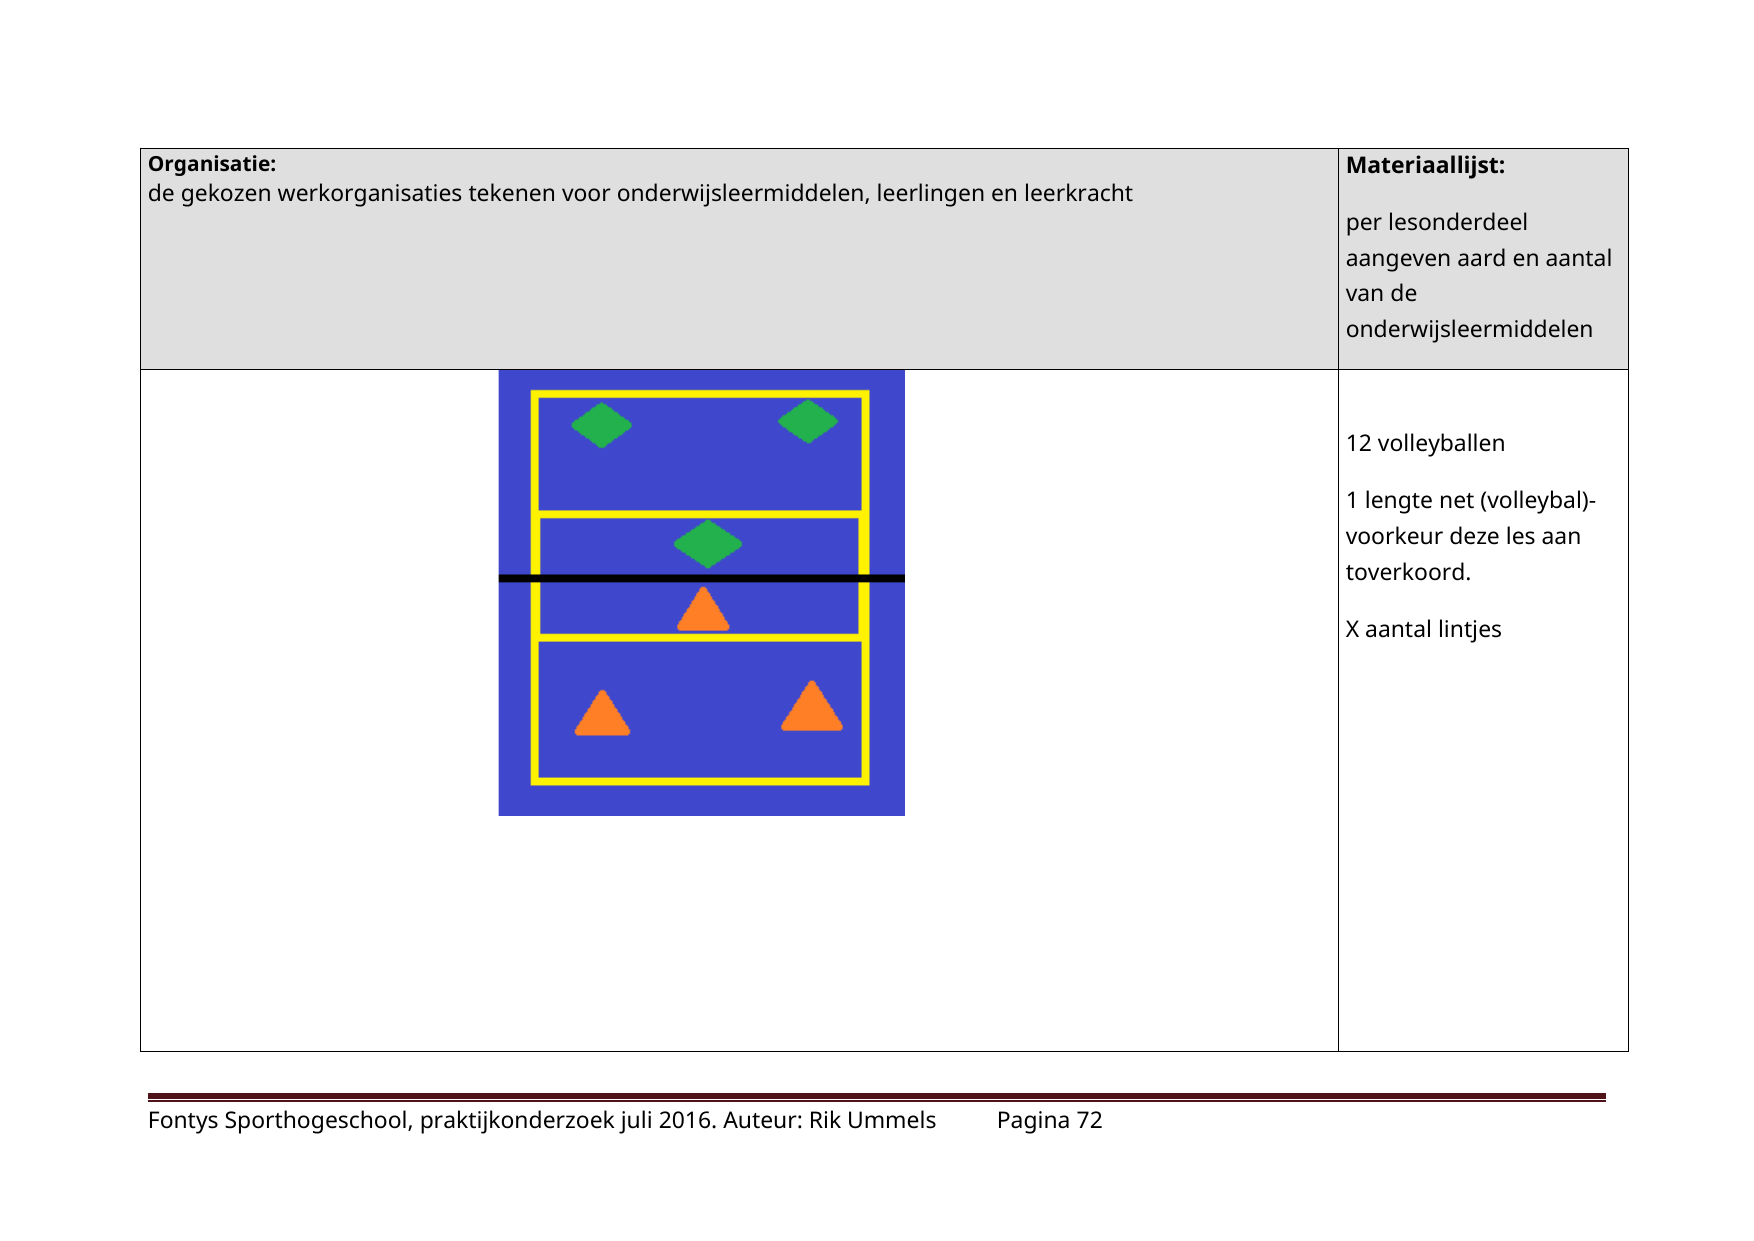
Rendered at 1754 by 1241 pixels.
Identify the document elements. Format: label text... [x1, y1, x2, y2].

picture [498, 370, 904, 814]
table_header Materiaallijst: per lesonderdeel aangeven aard en aantal van de onderwijsleermiddelen [1339, 149, 1628, 369]
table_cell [1339, 370, 1628, 1051]
table_header Organisatie: de gekozen werkorganisaties tekenen voor onderwijsleermiddelen, leerlingen en leerkracht [141, 149, 1338, 369]
table_cell [141, 370, 1338, 1051]
